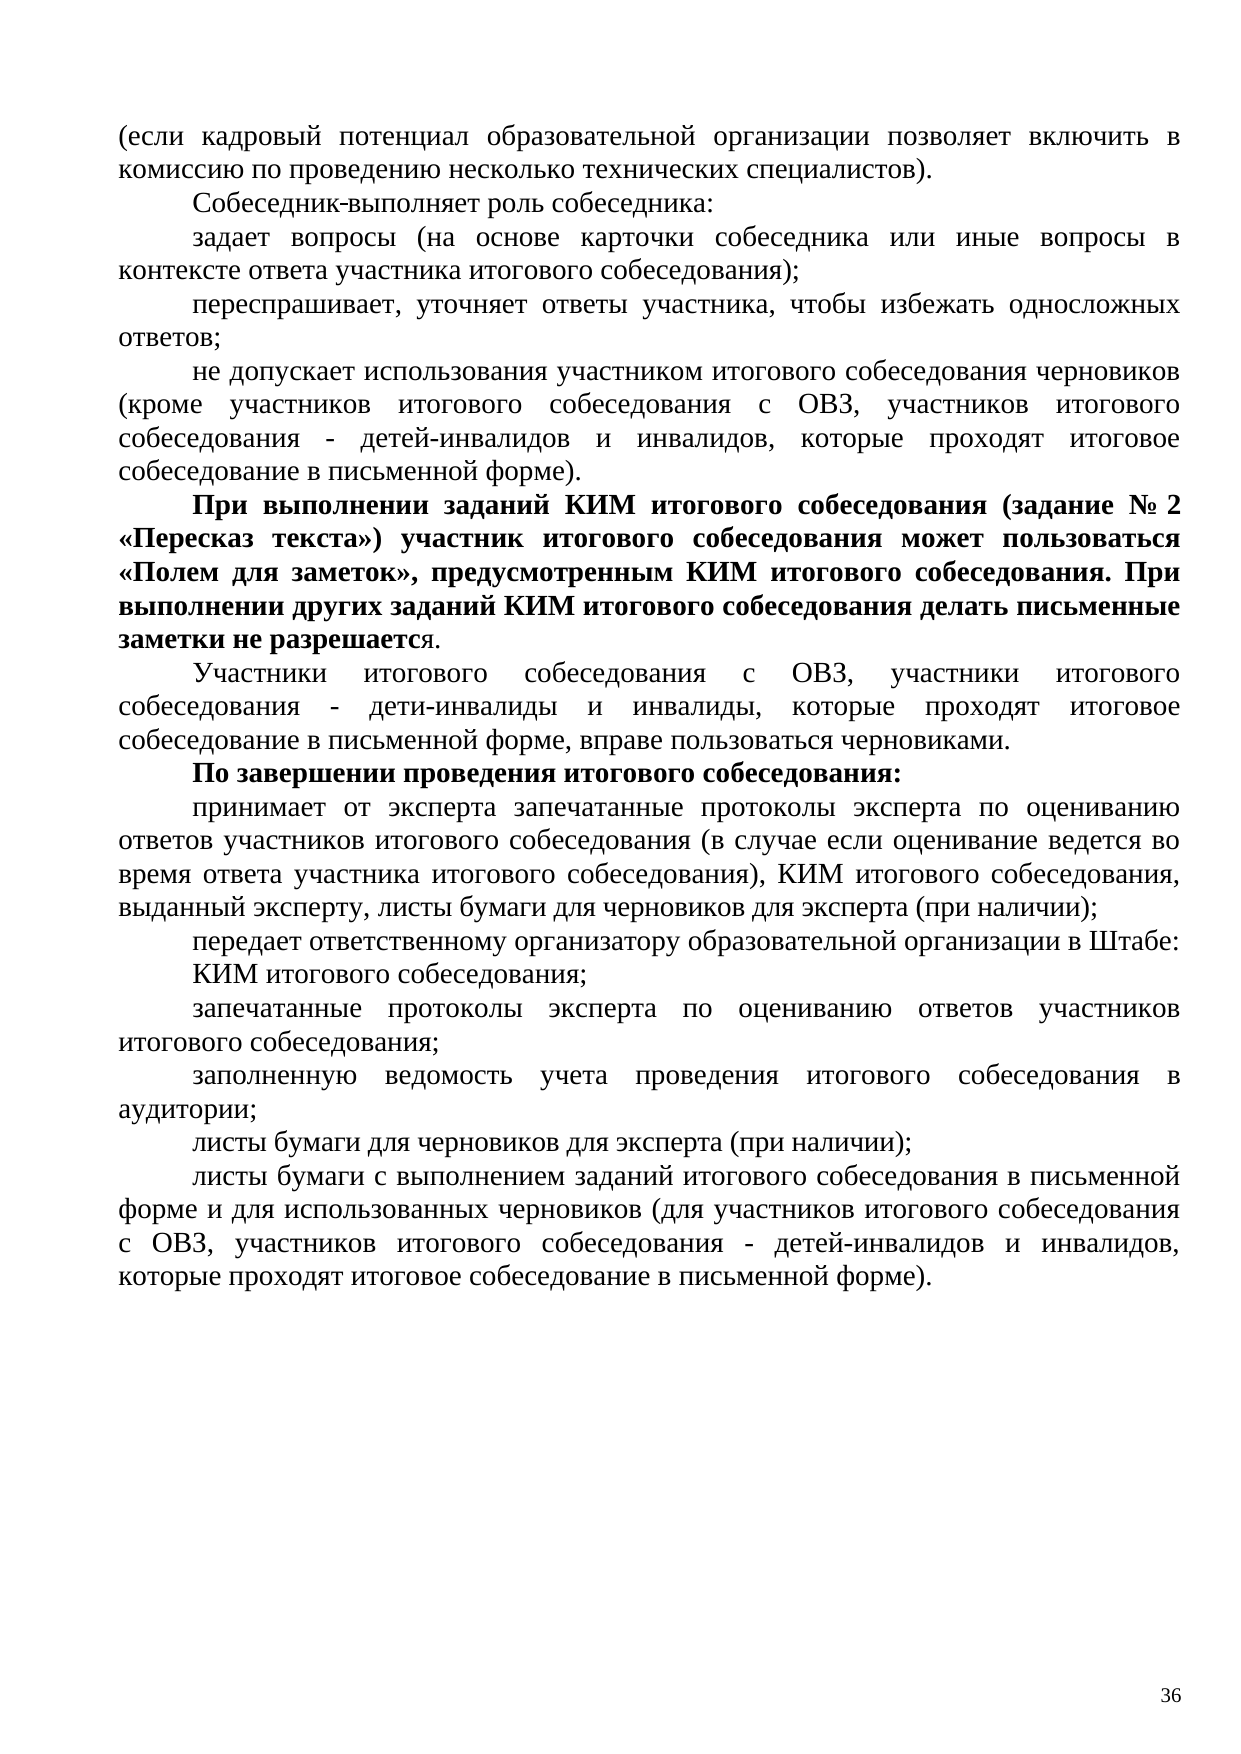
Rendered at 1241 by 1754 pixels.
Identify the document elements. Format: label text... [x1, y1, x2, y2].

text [118, 118, 1181, 185]
text переспрашивает, уточняет ответы участника, чтобы избежать односложных ответов; [118, 286, 1181, 353]
text задает вопросы (на основе карточки собеседника или иные вопросы в контексте ответа участника итогового собеседования); [118, 219, 1181, 286]
text передает ответственному организатору образовательной организации в Штабе: [118, 923, 1181, 957]
text Участники итогового собеседования с ОВЗ, участники итогового собеседования - дети-инвалиды и инвалиды, которые проходят итоговое собеседование в письменной форме, вправе пользоваться черновиками. [118, 655, 1181, 755]
text заполненную ведомость учета проведения итогового собеседования в аудитории; [118, 1057, 1181, 1124]
text запечатанные протоколы эксперта по оцениванию ответов участников итогового собеседования; [118, 990, 1181, 1057]
text По завершении проведения итогового собеседования: [118, 755, 1181, 789]
text Собеседник выполняет роль собеседника: [118, 185, 1181, 219]
text принимает от эксперта запечатанные протоколы эксперта по оцениванию ответов участников итогового собеседования (в случае если оценивание ведется во время ответа участника итогового собеседования), КИМ итогового собеседования, выданный эксперту, листы бумаги для черновиков для эксперта (при наличии); [118, 789, 1181, 923]
text КИМ итогового собеседования; [118, 957, 1181, 990]
text листы бумаги с выполнением заданий итогового собеседования в письменной форме и для использованных черновиков (для участников итогового собеседования с ОВЗ, участников итогового собеседования - детей-инвалидов и инвалидов, которые проходят итоговое собеседование в письменной форме). [118, 1158, 1181, 1292]
text не допускает использования участником итогового собеседования черновиков (кроме участников итогового собеседования с ОВЗ, участников итогового собеседования - детей-инвалидов и инвалидов, которые проходят итоговое собеседование в письменной форме). [118, 353, 1181, 487]
text При выполнении заданий КИМ итогового собеседования (задание № 2 «Пересказ текста») участник итогового собеседования может пользоваться «Полем для заметок», предусмотренным КИМ итогового собеседования. При выполнении других заданий КИМ итогового собеседования делать письменные заметки не разрешается. [118, 487, 1181, 655]
text листы бумаги для черновиков для эксперта (при наличии); [118, 1124, 1181, 1158]
